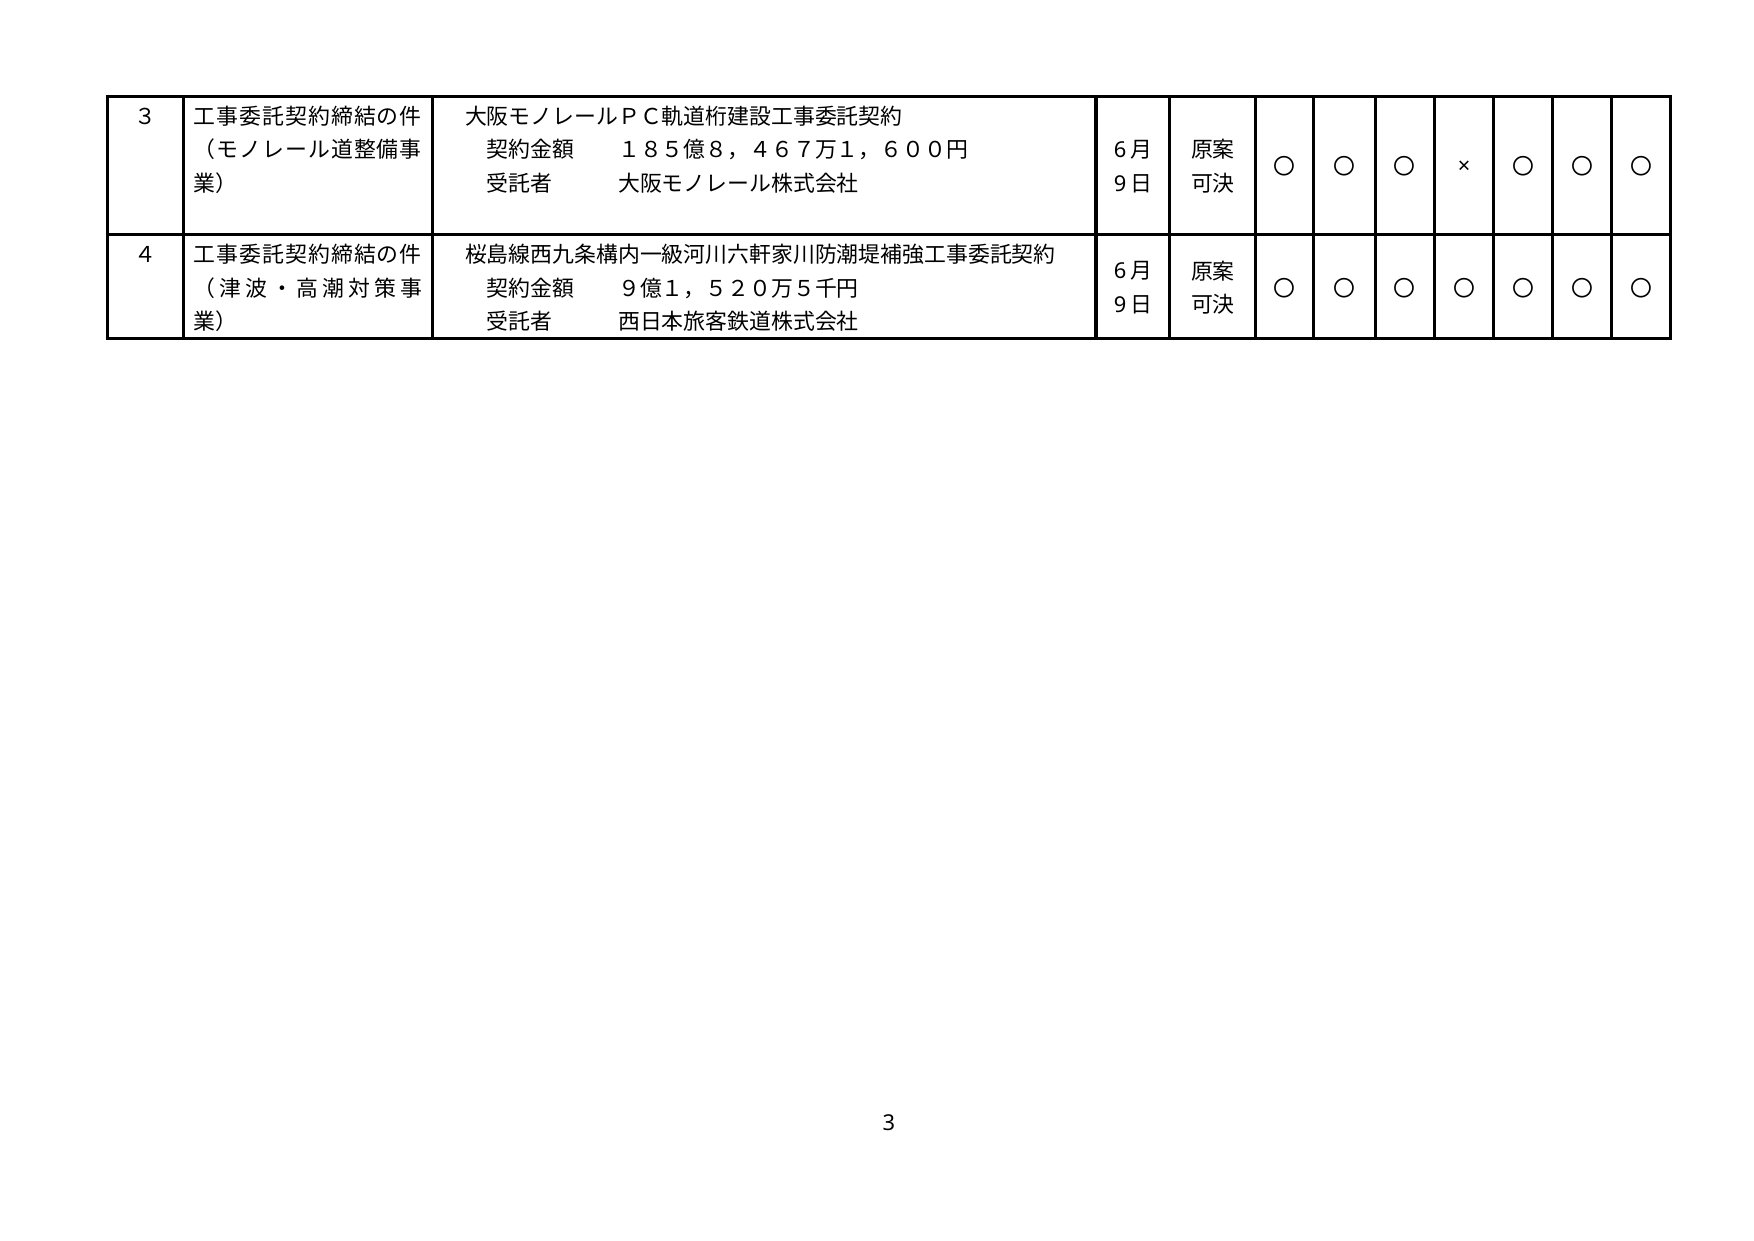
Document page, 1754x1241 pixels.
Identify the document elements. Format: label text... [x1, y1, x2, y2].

table_cell 大阪モノレールＰＣ軌道桁建設工事委託契約 契約金額 １８５億８，４６７万１，６００円 受託者 大阪モノレール株式会社 [434, 98, 1094, 233]
table_cell 〇 [1554, 98, 1610, 233]
table_cell 〇 [1315, 236, 1374, 337]
table_cell 〇 [1315, 98, 1374, 233]
table_cell 〇 [1377, 98, 1433, 233]
table_cell 〇 [1613, 236, 1669, 337]
table_cell 6月 9日 [1098, 98, 1168, 233]
table_cell 〇 [1257, 236, 1312, 337]
table_cell 〇 [1613, 98, 1669, 233]
table_cell ３ [109, 98, 182, 233]
table_cell 原案可決 [1171, 98, 1254, 233]
table_cell 桜島線西九条構内一級河川六軒家川防潮堤補強工事委託契約 契約金額 ９億１，５２０万５千円 受託者 西日本旅客鉄道株式会社 [434, 236, 1094, 337]
table_cell 原案可決 [1171, 236, 1254, 337]
table_cell 工事委託契約締結の件（津波・高潮対策事業） [185, 236, 431, 337]
table_cell 〇 [1495, 236, 1551, 337]
table_cell ４ [109, 236, 182, 337]
table_cell × [1436, 98, 1492, 233]
table_cell 工事委託契約締結の件（モノレール道整備事業） [185, 98, 431, 233]
table_cell 〇 [1377, 236, 1433, 337]
table_cell 〇 [1554, 236, 1610, 337]
table_cell 6月 9日 [1098, 236, 1168, 337]
table_cell 〇 [1257, 98, 1312, 233]
table_cell 〇 [1436, 236, 1492, 337]
table_cell 〇 [1495, 98, 1551, 233]
